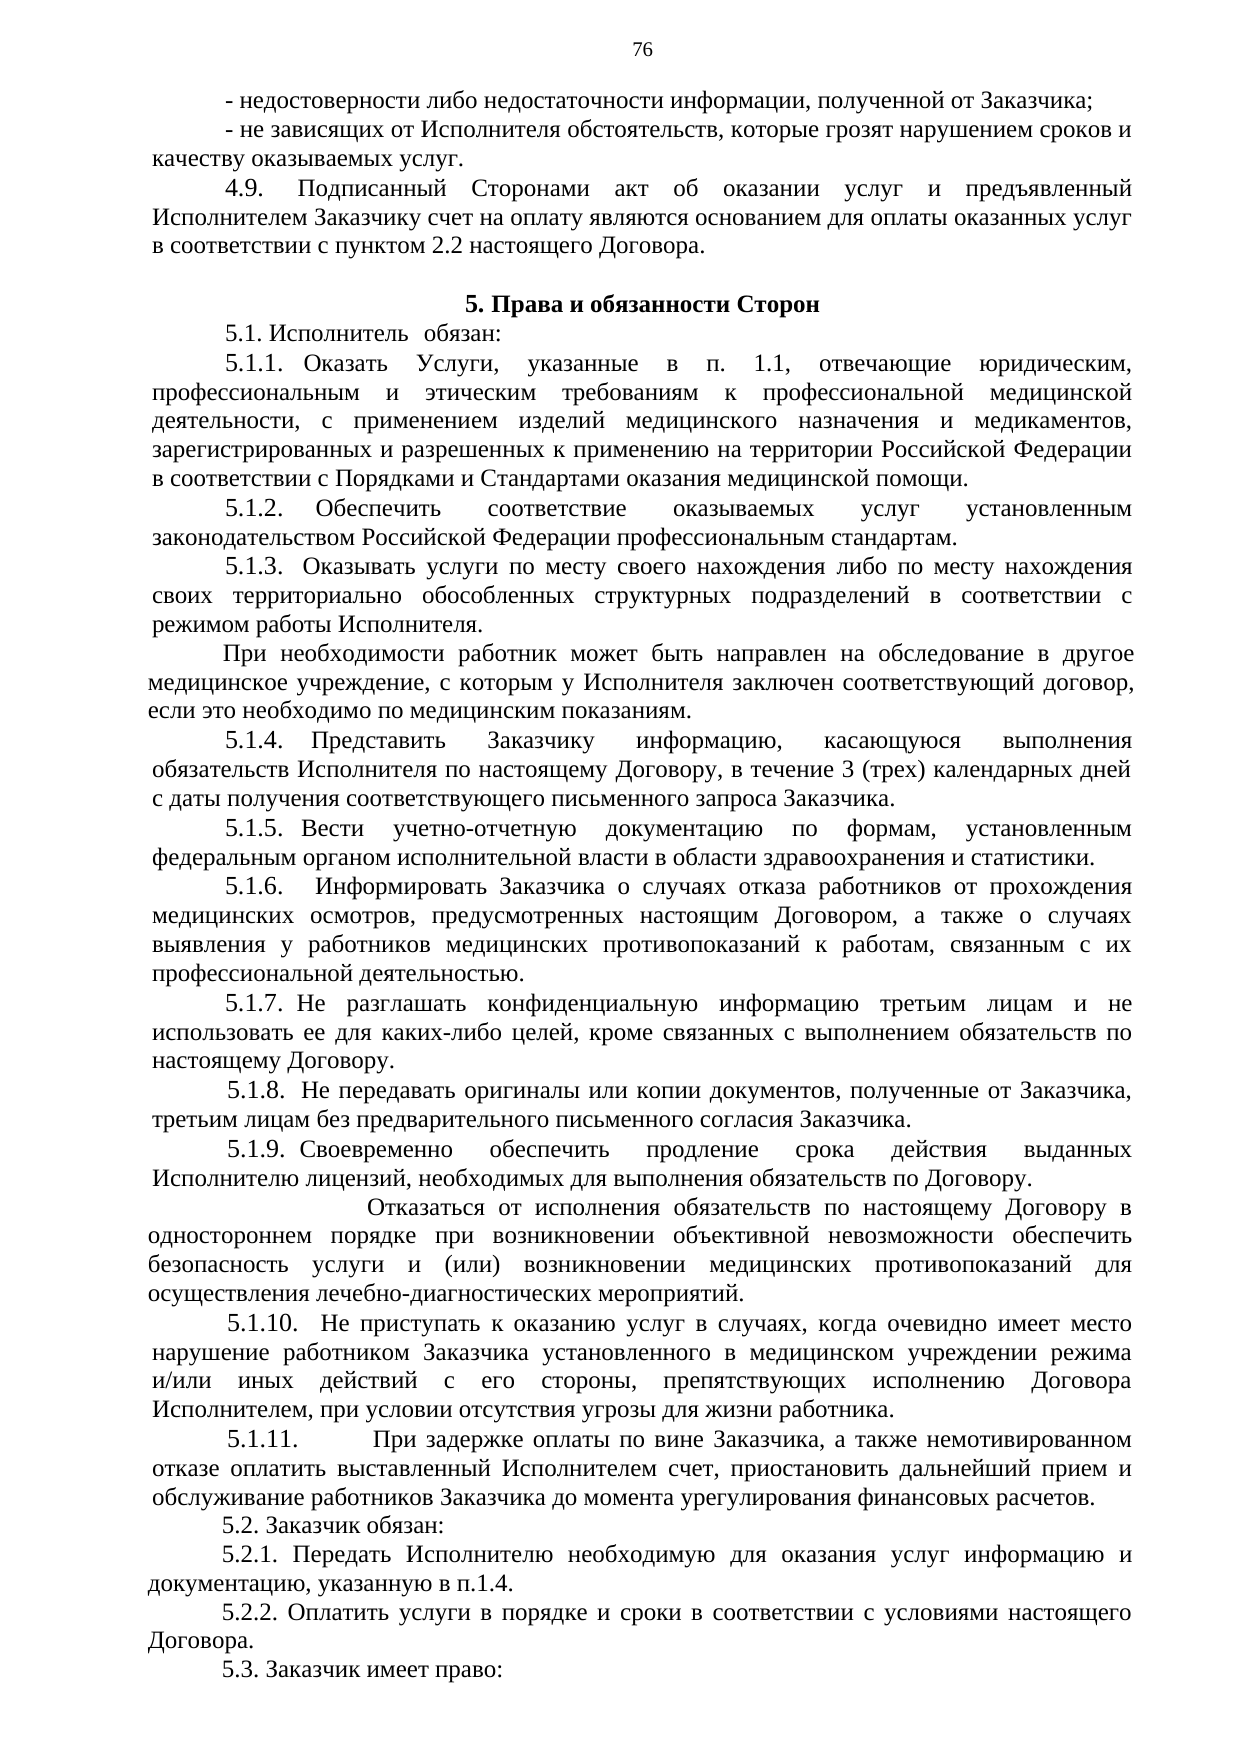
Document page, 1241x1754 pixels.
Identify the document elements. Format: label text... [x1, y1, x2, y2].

text 5.3. Заказчик имеет право: [148, 1654, 1137, 1683]
list Не приступать к оказанию услуг в случаях, когда очевидно имеет место нарушение работником Заказчика установленного в медицинском учреждении режима и/или иных действий с его стороны, препятствующих исполнению Договора Исполнителем, при условии отсутствия угрозы для жизни работника. [152, 1307, 1133, 1423]
text 5.2.2. Оплатить услуги в порядке и сроки в соответствии с условиями настоящего Договора. [148, 1597, 1133, 1654]
list Права и обязанности Сторон [148, 288, 1137, 318]
list Представить Заказчику информацию, касающуюся выполнения обязательств Исполнителя по настоящему Договору, в течение 3 (трех) календарных дней с даты получения соответствующего письменного запроса Заказчика. [152, 724, 1133, 812]
list Информировать Заказчика о случаях отказа работников от прохождения медицинских осмотров, предусмотренных настоящим Договором, а также о случаях выявления у работников медицинских противопоказаний к работам, связанным с их профессиональной деятельностью. [152, 870, 1133, 987]
list Не разглашать конфиденциальную информацию третьим лицам и не использовать ее для каких-либо целей, кроме связанных с выполнением обязательств по настоящему Договору. [152, 987, 1133, 1074]
text 5.2. Заказчик обязан: [152, 1510, 1137, 1539]
list При задержке оплаты по вине Заказчика, а также немотивированном отказе оплатить выставленный Исполнителем счет, приостановить дальнейший прием и обслуживание работников Заказчика до момента урегулирования финансовых расчетов. [152, 1423, 1133, 1510]
text - не зависящих от Исполнителя обстоятельств, которые грозят нарушением сроков и качеству оказываемых услуг. [152, 114, 1133, 172]
text - недостоверности либо недостаточности информации, полученной от Заказчика; [152, 85, 1133, 114]
text При необходимости работник может быть направлен на обследование в другое медицинское учреждение, с которым у Исполнителя заключен соответствующий договор, если это необходимо по медицинским показаниям. [148, 638, 1136, 724]
list Вести учетно-отчетную документацию по формам, установленным федеральным органом исполнительной власти в области здравоохранения и статистики. [152, 812, 1133, 870]
text Отказаться от исполнения обязательств по настоящему Договору в одностороннем порядке при возникновении объективной невозможности обеспечить безопасность услуги и (или) возникновении медицинских противопоказаний для осуществления лечебно-диагностических мероприятий. [148, 1192, 1133, 1307]
list Не передавать оригиналы или копии документов, полученные от Заказчика, третьим лицам без предварительного письменного согласия Заказчика. [152, 1074, 1133, 1133]
list Своевременно обеспечить продление срока действия выданных Исполнителю лицензий, необходимых для выполнения обязательств по Договору. [152, 1133, 1133, 1192]
list Обеспечить соответствие оказываемых услуг установленным законодательством Российской Федерации профессиональным стандартам. [152, 492, 1133, 550]
list Подписанный Сторонами акт об оказании услуг и предъявленный Исполнителем Заказчику счет на оплату являются основанием для оплаты оказанных услуг в соответствии с пунктом 2.2 настоящего Договора. [152, 172, 1133, 259]
list Оказывать услуги по месту своего нахождения либо по месту нахождения своих территориально обособленных структурных подразделений в соответствии с режимом работы Исполнителя. [152, 550, 1133, 638]
text 5.1. Исполнитель обязан: [225, 318, 1137, 347]
list Оказать Услуги, указанные в п. 1.1, отвечающие юридическим, профессиональным и этическим требованиям к профессиональной медицинской деятельности, с применением изделий медицинского назначения и медикаментов, зарегистрированных и разрешенных к применению на территории Российской Федерации в соответствии с Порядками и Стандартами оказания медицинской помощи. [152, 347, 1133, 492]
text 5.2.1. Передать Исполнителю необходимую для оказания услуг информацию и документацию, указанную в п.1.4. [148, 1539, 1133, 1597]
